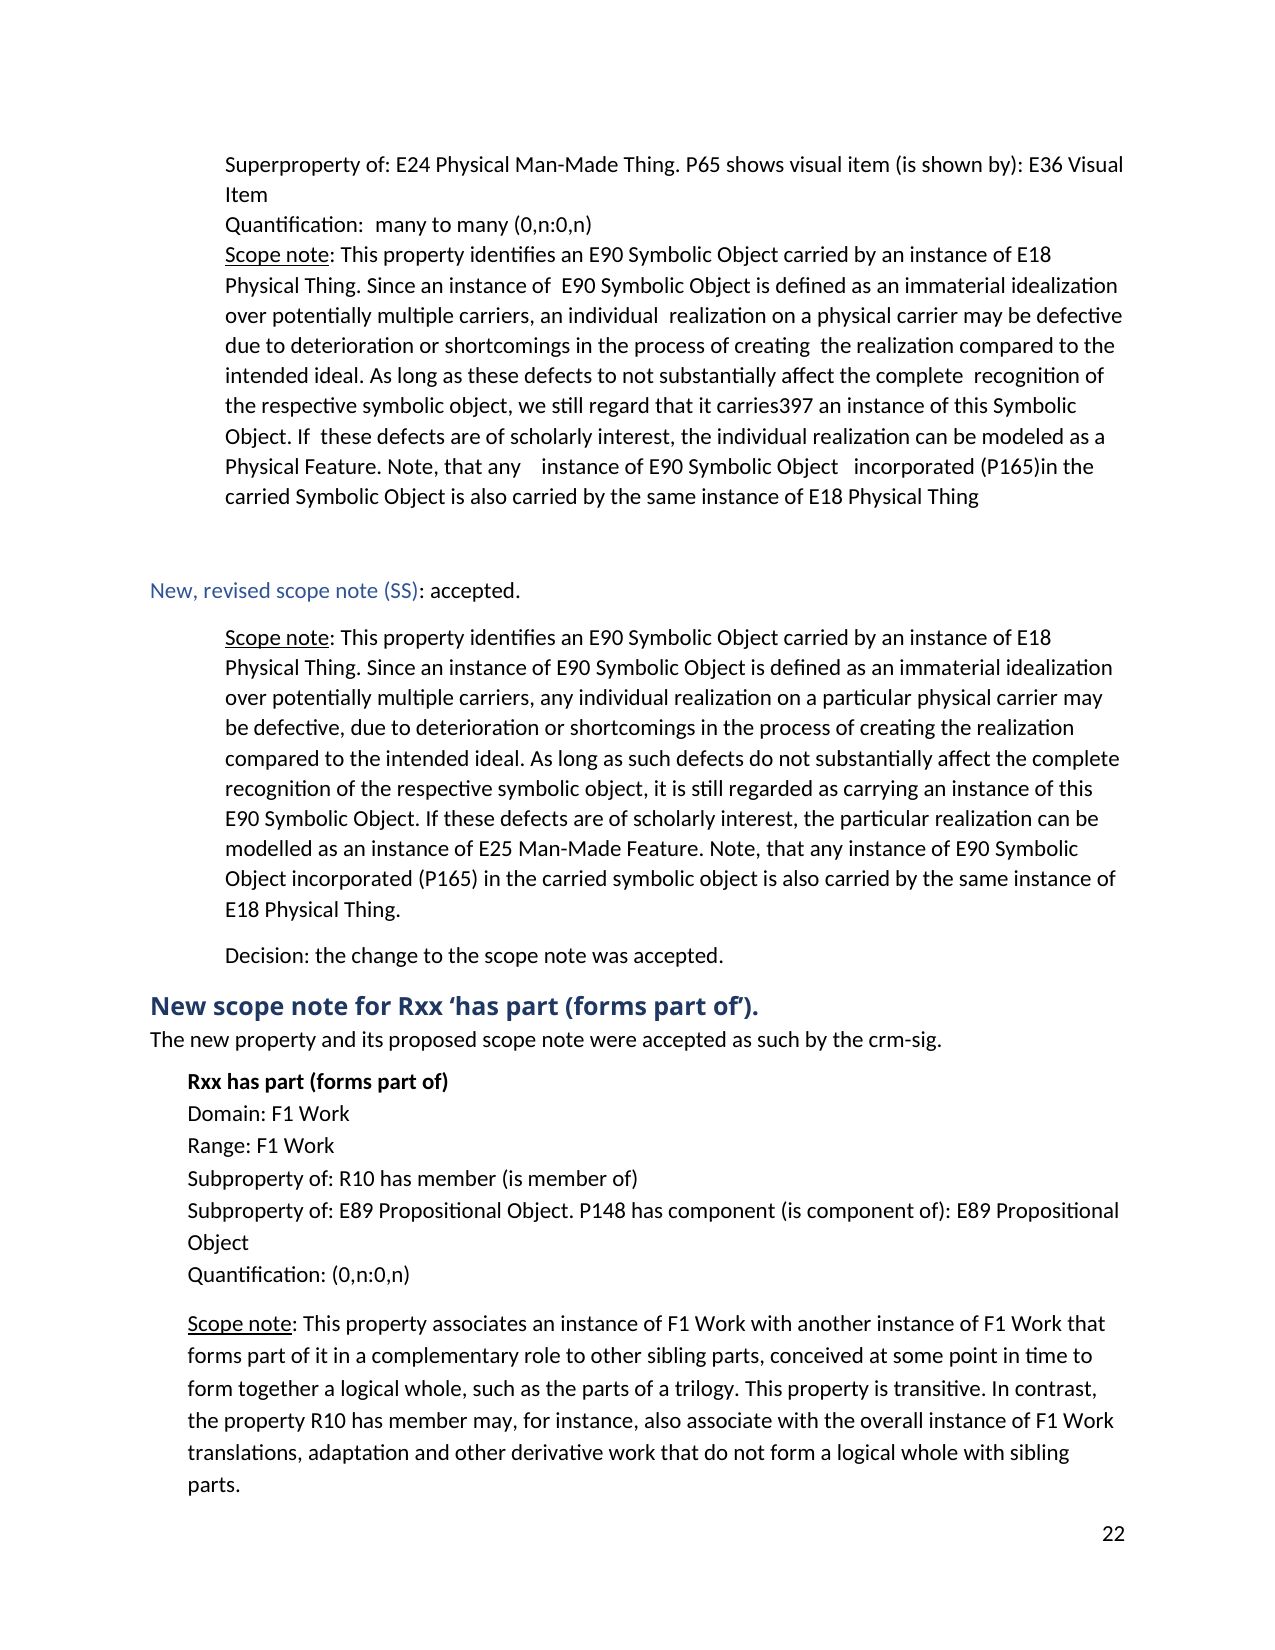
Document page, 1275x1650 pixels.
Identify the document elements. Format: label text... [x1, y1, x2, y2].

text Scope note: This property identifies an E90 Symbolic Object carried by an instance of E18 Physical Thing. Since an instance of E90 Symbolic Object is defined as an immaterial idealization over potentially multiple carriers, an individual realization on a physical carrier may be defective due to deterioration or shortcomings in the process of creating the realization compared to the intended ideal. As long as these defects to not substantially affect the complete recognition of the respective symbolic object, we still regard that it carries397 an instance of this Symbolic Object. If these defects are of scholarly interest, the individual realization can be modeled as a Physical Feature. Note, that any instance of E90 Symbolic Object incorporated (P165)in the carried Symbolic Object is also carried by the same instance of E18 Physical Thing [225, 241, 1125, 510]
text New, revised scope note (SS): accepted. [150, 576, 1125, 604]
text Range: F1 Work [187, 1132, 1125, 1160]
subtitle New scope note for Rxx ‘has part (forms part of’). [150, 988, 1125, 1023]
text Domain: F1 Work [187, 1099, 1125, 1127]
text Scope note: This property associates an instance of F1 Work with another instance of F1 Work that forms part of it in a complementary role to other sibling parts, conceived at some point in time to form together a logical whole, such as the parts of a trilogy. This property is transitive. In contrast, the property R10 has member may, for instance, also associate with the overall instance of F1 Work translations, adaptation and other derivative work that do not form a logical whole with sibling parts. [187, 1309, 1125, 1498]
text Rxx has part (forms part of) [187, 1067, 1125, 1095]
text Scope note: This property identifies an E90 Symbolic Object carried by an instance of E18 Physical Thing. Since an instance of E90 Symbolic Object is defined as an immaterial idealization over potentially multiple carriers, any individual realization on a particular physical carrier may be defective, due to deterioration or shortcomings in the process of creating the realization compared to the intended ideal. As long as such defects do not substantially affect the complete recognition of the respective symbolic object, it is still regarded as carrying an instance of this E90 Symbolic Object. If these defects are of scholarly interest, the particular realization can be modelled as an instance of E25 Man-Made Feature. Note, that any instance of E90 Symbolic Object incorporated (P165) in the carried symbolic object is also carried by the same instance of E18 Physical Thing. [225, 623, 1125, 923]
text Superproperty of: E24 Physical Man-Made Thing. P65 shows visual item (is shown by): E36 Visual Item [225, 150, 1125, 208]
text Subproperty of: E89 Propositional Object. P148 has component (is component of): E89 Propositional Object [187, 1196, 1125, 1256]
text Quantification: many to many (0,n:0,n) [225, 210, 1125, 238]
text Decision: the change to the scope note was accepted. [150, 942, 1125, 970]
text Quantification: (0,n:0,n) [187, 1260, 1125, 1288]
text The new property and its proposed scope note were accepted as such by the crm-sig. [150, 1025, 1125, 1053]
text Subproperty of: R10 has member (is member of) [187, 1164, 1125, 1192]
